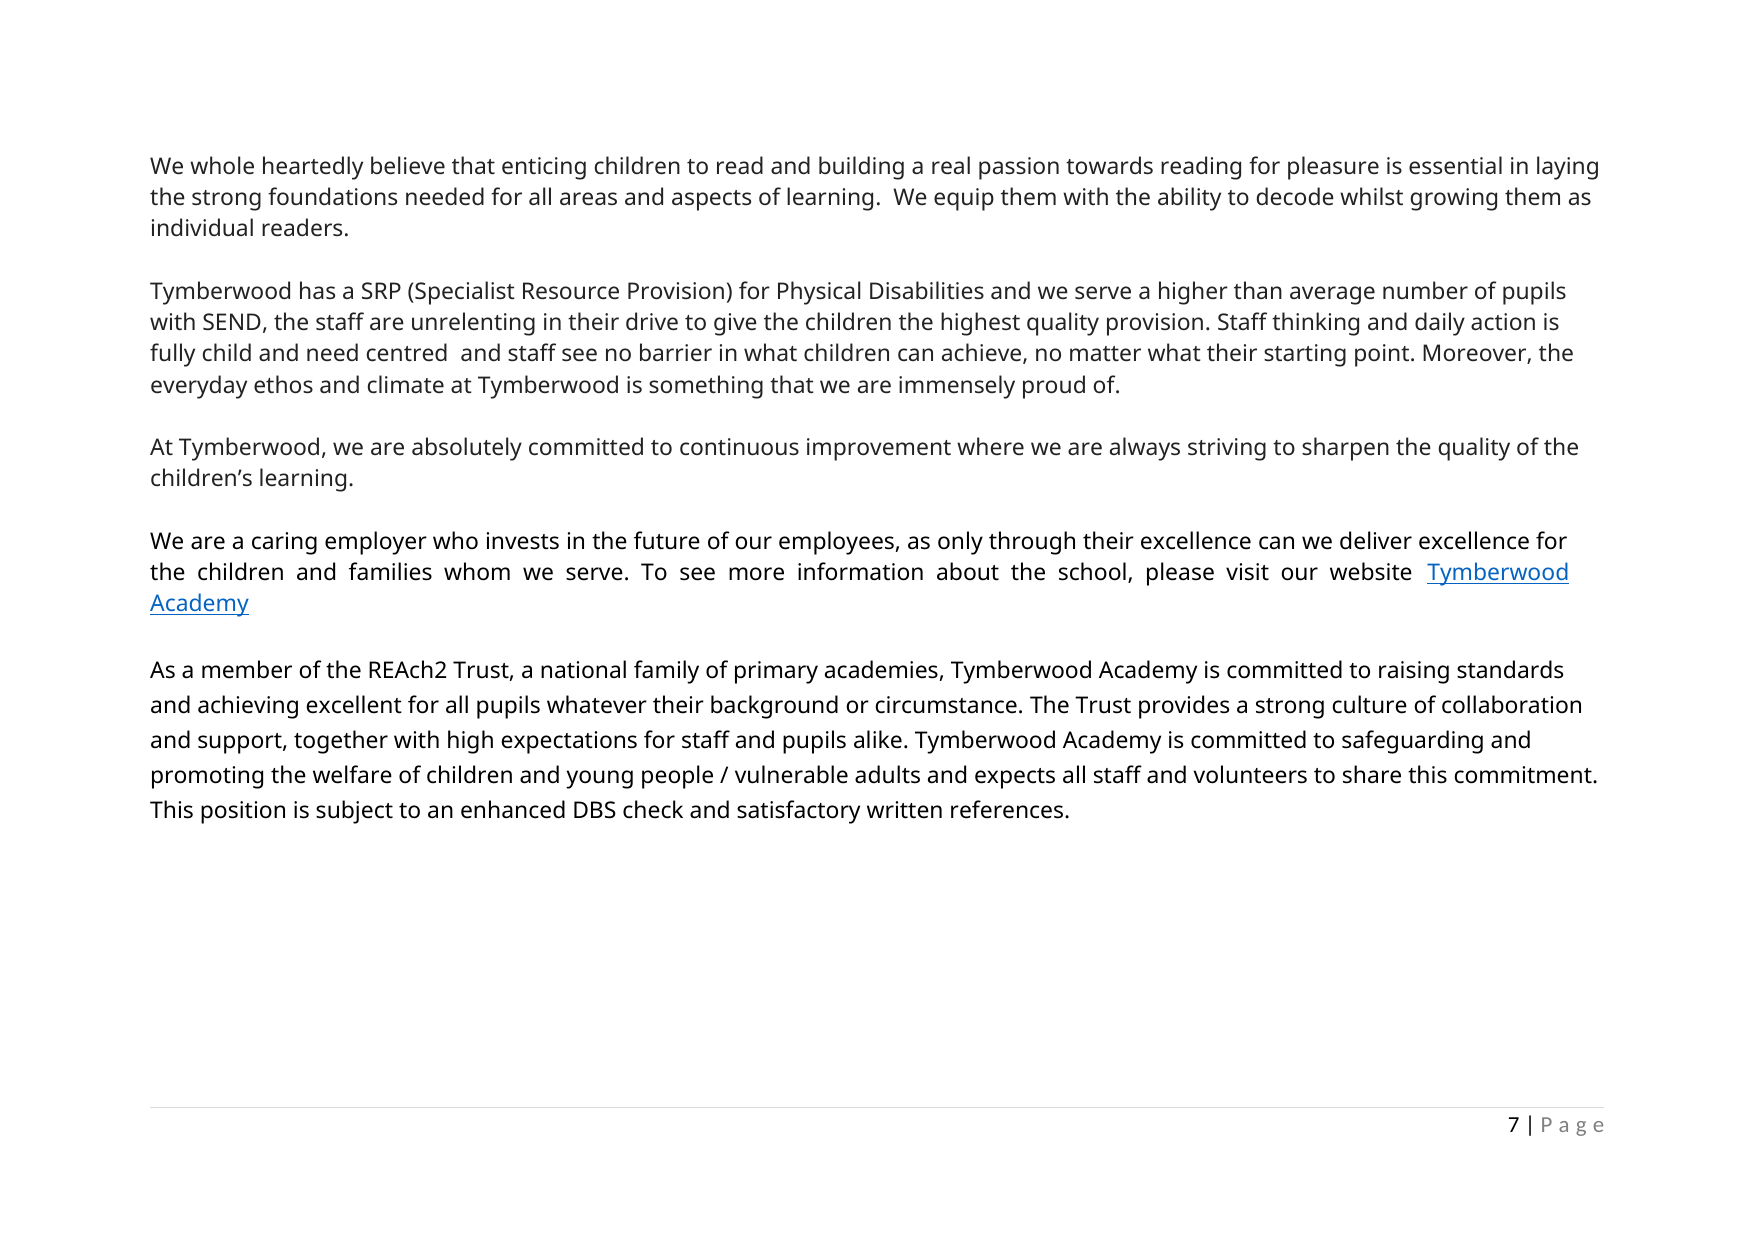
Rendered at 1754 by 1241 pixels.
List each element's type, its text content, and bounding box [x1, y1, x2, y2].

text Tymberwood has a SRP (Specialist Resource Provision) for Physical Disabilities and we serve a higher than average number of pupils with SEND, the staff are unrelenting in their drive to give the children the highest quality provision. Staff thinking and daily action is fully child and need centred and staff see no barrier in what children can achieve, no matter what their starting point. Moreover, the everyday ethos and climate at Tymberwood is something that we are immensely proud of. [150, 275, 1604, 400]
text At Tymberwood, we are absolutely committed to continuous improvement where we are always striving to sharpen the quality of the children’s learning. [150, 431, 1604, 493]
text As a member of the REAch2 Trust, a national family of primary academies, Tymberwood Academy is committed to raising standards and achieving excellent for all pupils whatever their background or circumstance. The Trust provides a strong culture of collaboration and support, together with high expectations for staff and pupils alike. Tymberwood Academy is committed to safeguarding and promoting the welfare of children and young people / vulnerable adults and expects all staff and volunteers to share this commitment. This position is subject to an enhanced DBS check and satisfactory written references. [150, 654, 1604, 825]
text We whole heartedly believe that enticing children to read and building a real passion towards reading for pleasure is essential in laying the strong foundations needed for all areas and aspects of learning. We equip them with the ability to decode whilst growing them as individual readers. [150, 150, 1604, 243]
text We are a caring employer who invests in the future of our employees, as only through their excellence can we deliver excellence for the children and families whom we serve. To see more information about the school, please visit our website Tymberwood Academy [150, 525, 1569, 618]
